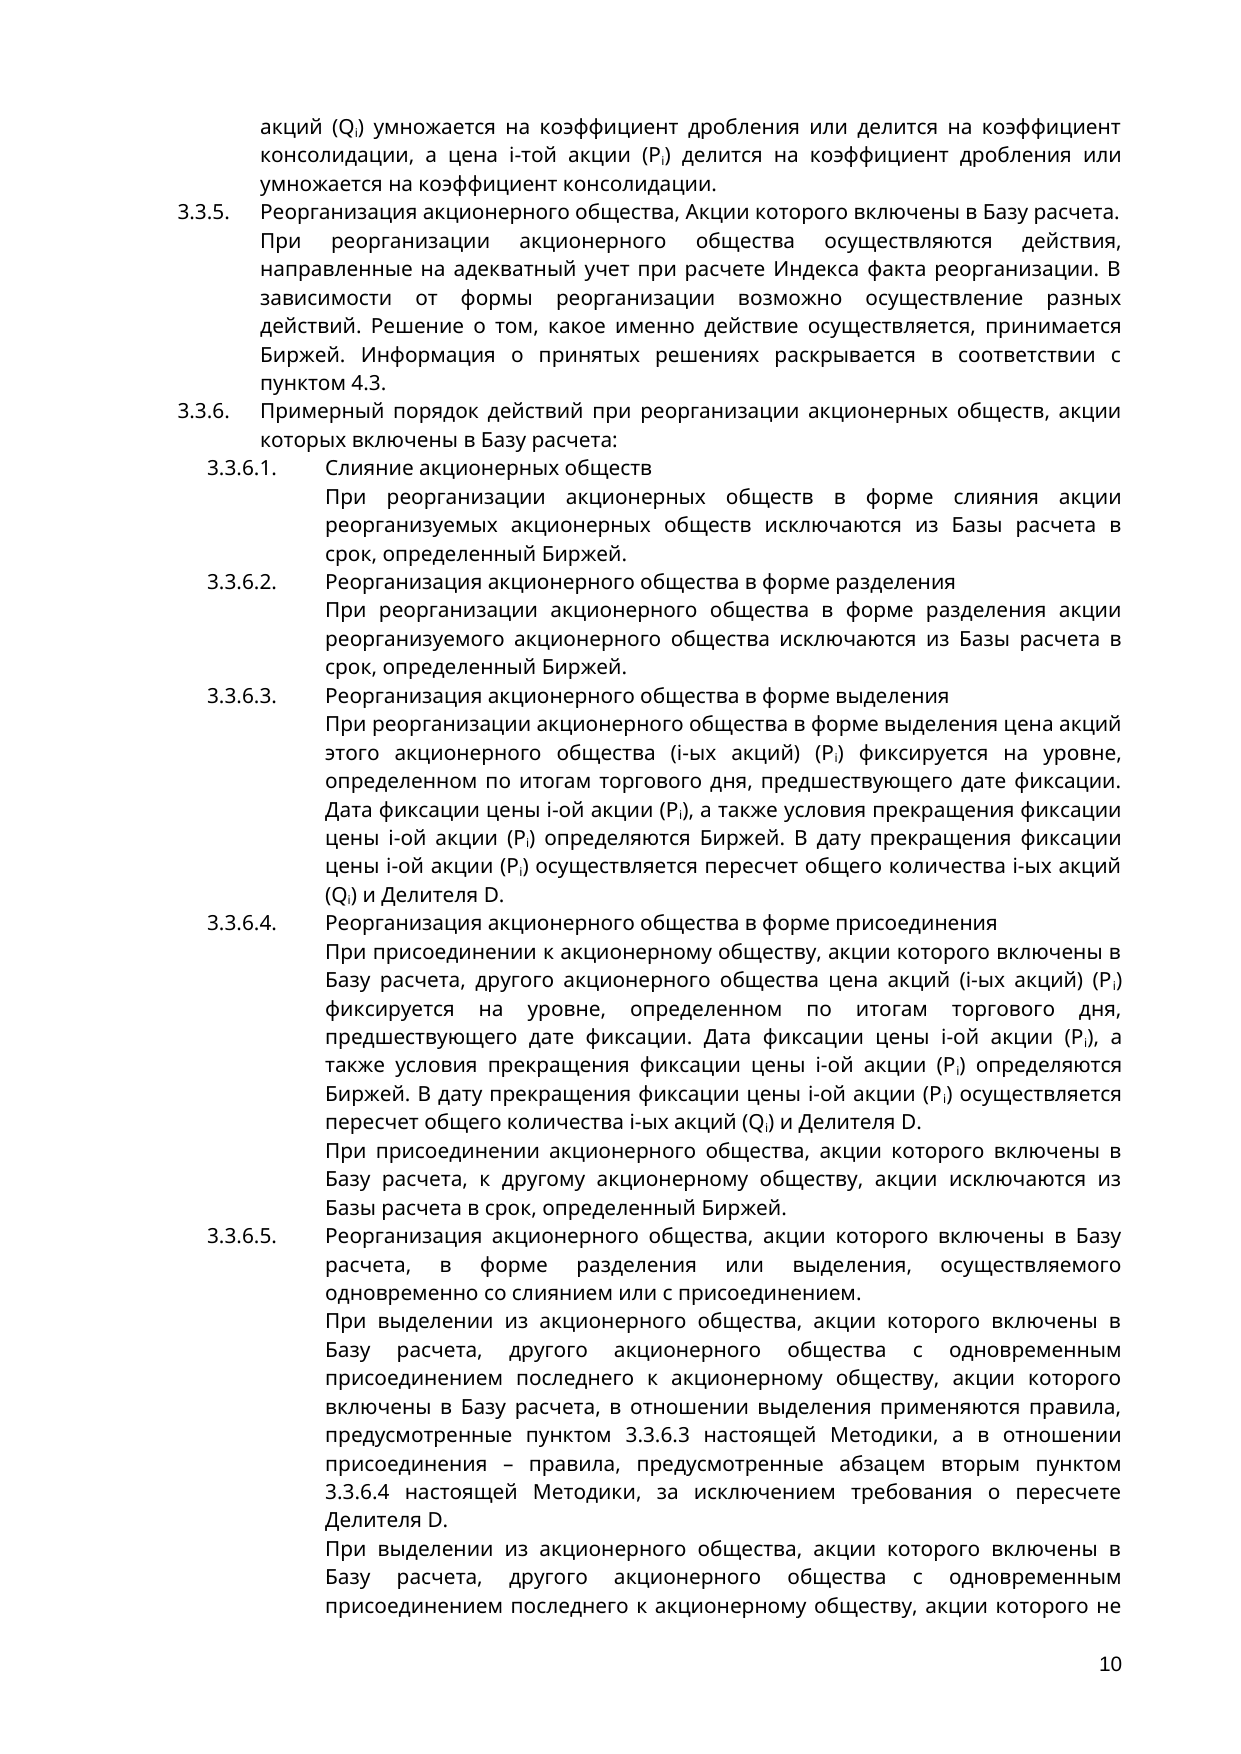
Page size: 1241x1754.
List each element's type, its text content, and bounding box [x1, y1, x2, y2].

text Реорганизация акционерного общества в форме разделения [207, 567, 1122, 596]
list При выделении из акционерного общества, акции которого включены в Базу расчета, другого акционерного общества с одновременным присоединением последнего к акционерному обществу, акции которого включены в Базу расчета, в отношении выделения применяются правила, предусмотренные пунктом 3.3.6.3 настоящей Методики, а в отношении присоединения – правила, предусмотренные абзацем вторым пунктом 3.3.6.4 настоящей Методики, за исключением требования о пересчете Делителя D. [325, 1307, 1122, 1534]
text Реорганизация акционерного общества в форме выделения [207, 681, 1122, 709]
list При реорганизации акционерных обществ в форме слияния акции реорганизуемых акционерных обществ исключаются из Базы расчета в срок, определенный Биржей. [325, 482, 1122, 567]
list При реорганизации акционерного общества осуществляются действия, направленные на адекватный учет при расчете Индекса факта реорганизации. В зависимости от формы реорганизации возможно осуществление разных действий. Решение о том, какое именно действие осуществляется, принимается Биржей. Информация о принятых решениях раскрывается в соответствии с пунктом 4.3. [260, 226, 1122, 397]
text Реорганизация акционерного общества, Акции которого включены в Базу расчета. [177, 197, 1122, 226]
list При присоединении акционерного общества, акции которого включены в Базу расчета, к другому акционерному обществу, акции исключаются из Базы расчета в срок, определенный Биржей. [325, 1136, 1122, 1221]
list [260, 112, 1122, 197]
list При реорганизации акционерного общества в форме выделения цена акций этого акционерного общества (i-ых акций) (Pi) фиксируется на уровне, определенном по итогам торгового дня, предшествующего дате фиксации. Дата фиксации цены i-ой акции (Pi), а также условия прекращения фиксации цены i-ой акции (Pi) определяются Биржей. В дату прекращения фиксации цены i-ой акции (Pi) осуществляется пересчет общего количества i-ых акций (Qi) и Делителя D. [325, 709, 1122, 908]
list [325, 1534, 1122, 1619]
list При присоединении к акционерному обществу, акции которого включены в Базу расчета, другого акционерного общества цена акций (i-ых акций) (Pi) фиксируется на уровне, определенном по итогам торгового дня, предшествующего дате фиксации. Дата фиксации цены i-ой акции (Pi), а также условия прекращения фиксации цены i-ой акции (Pi) определяются Биржей. В дату прекращения фиксации цены i-ой акции (Pi) осуществляется пересчет общего количества i-ых акций (Qi) и Делителя D. [325, 937, 1122, 1136]
text Слияние акционерных обществ [207, 453, 1122, 482]
text Примерный порядок действий при реорганизации акционерных обществ, акции которых включены в Базу расчета: [177, 397, 1122, 453]
list При реорганизации акционерного общества в форме разделения акции реорганизуемого акционерного общества исключаются из Базы расчета в срок, определенный Биржей. [325, 596, 1122, 681]
text Реорганизация акционерного общества, акции которого включены в Базу расчета, в форме разделения или выделения, осуществляемого одновременно со слиянием или с присоединением. [207, 1221, 1122, 1307]
text Реорганизация акционерного общества в форме присоединения [207, 908, 1122, 937]
